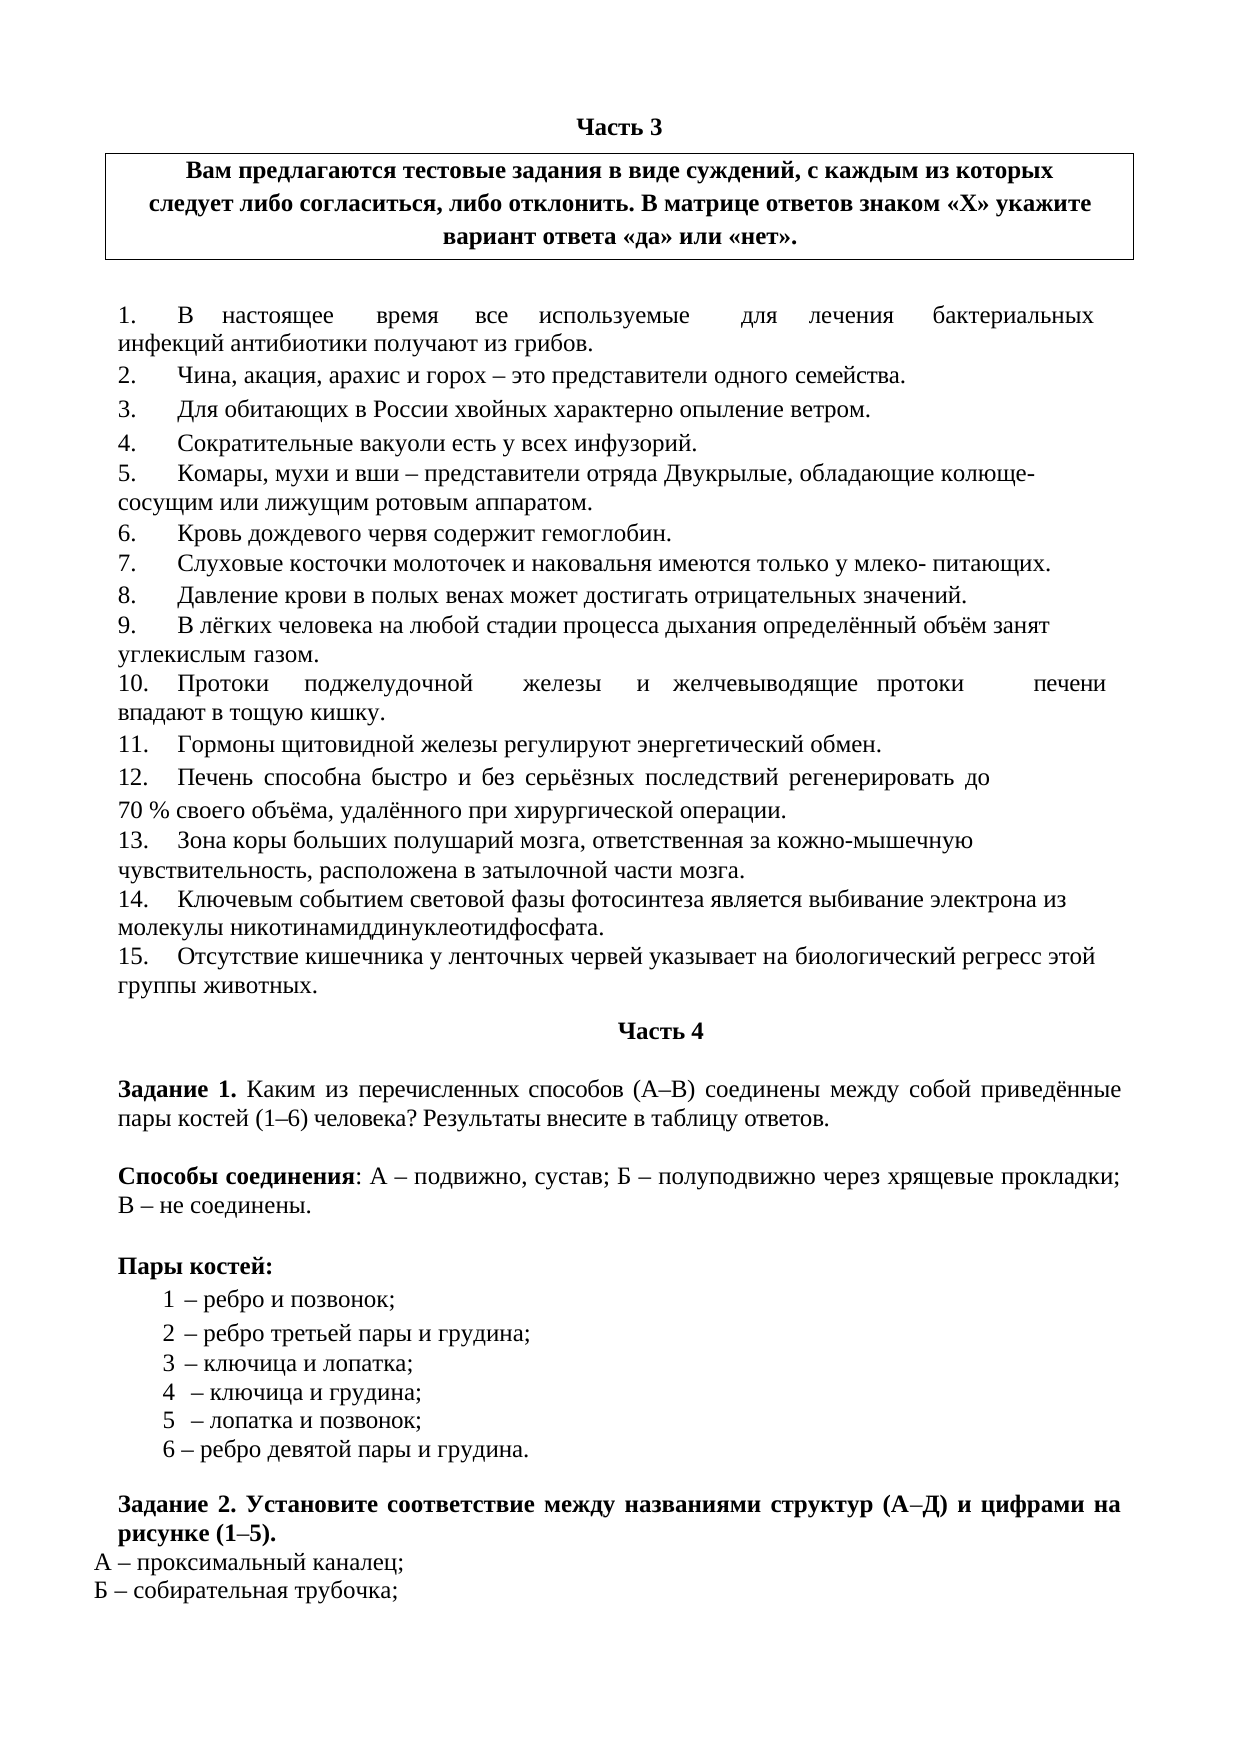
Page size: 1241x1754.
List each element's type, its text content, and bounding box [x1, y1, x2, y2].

list – лопатка и позвонок; [162, 1405, 456, 1434]
list Кровь дождевого червя содержит гемоглобин. [118, 516, 1219, 548]
list – ребро третьей пары и грудина; [162, 1314, 1219, 1348]
list – ключица и лопатка; [162, 1348, 456, 1377]
list Для обитающих в России хвойных характерно опыление ветром. [118, 390, 1219, 424]
list Чина, акация, арахис и горох – это представители одного семейства. [118, 357, 1219, 390]
text Задание 2. Установите соответствие между названиями структур (А–Д) и цифрами на рисунке (1–5). [118, 1489, 1121, 1547]
list В настоящее время все используемые для лечения бактериальных инфекций антибиотики получают из грибов. [118, 300, 1122, 357]
list – ребро и позвонок; [162, 1281, 1219, 1314]
list Отсутствие кишечника у ленточных червей указывает на биологический регресс этой группы животных. [118, 941, 1122, 999]
list Сократительные вакуоли есть у всех инфузорий. [118, 424, 1219, 458]
text Пары костей: [118, 1248, 1219, 1281]
list – ключица и грудина; [162, 1377, 456, 1405]
text 70 % своего объёма, удалённого при хирургической операции. [118, 792, 1219, 826]
text Часть 4 [282, 1016, 1039, 1045]
list Комары, мухи и вши – представители отряда Двукрылые, обладающие колюще-сосущим или лижущим ротовым аппаратом. [118, 458, 1121, 516]
list Ключевым событием световой фазы фотосинтеза является выбивание электрона из молекулы никотинамиддинуклеотидфосфата. [118, 885, 1121, 941]
text Способы соединения: А – подвижно, сустав; Б – полуподвижно через хрящевые прокладки; В – не соединены. [118, 1161, 1121, 1218]
text Часть 3 [282, 112, 956, 141]
list Протоки поджелудочной железы и желчевыводящие протоки печени впадают в тощую кишку. [118, 668, 1121, 726]
list Слуховые косточки молоточек и наковальня имеются только у млеко- питающих. [118, 548, 1121, 577]
list В лёгких человека на любой стадии процесса дыхания определённый объём занят углекислым газом. [118, 610, 1121, 668]
list Зона коры больших полушарий мозга, ответственная за кожно-мышечную чувствительность, расположена в затылочной части мозга. [118, 826, 1119, 884]
text Задание 1. Каким из перечисленных способов (А–В) соединены между собой приведённые пары костей (1–6) человека? Результаты внесите в таблицу ответов. [118, 1074, 1122, 1132]
text Б – собирательная трубочка; [94, 1575, 524, 1604]
text 6 – ребро девятой пары и грудина. [94, 1434, 1219, 1463]
text А – проксимальный каналец; [94, 1547, 524, 1575]
list Гормоны щитовидной железы регулируют энергетический обмен. [118, 727, 1219, 759]
list Печень способна быстро и без серьёзных последствий регенерировать до [118, 759, 1219, 792]
list Давление крови в полых венах может достигать отрицательных значений. [118, 578, 1219, 610]
